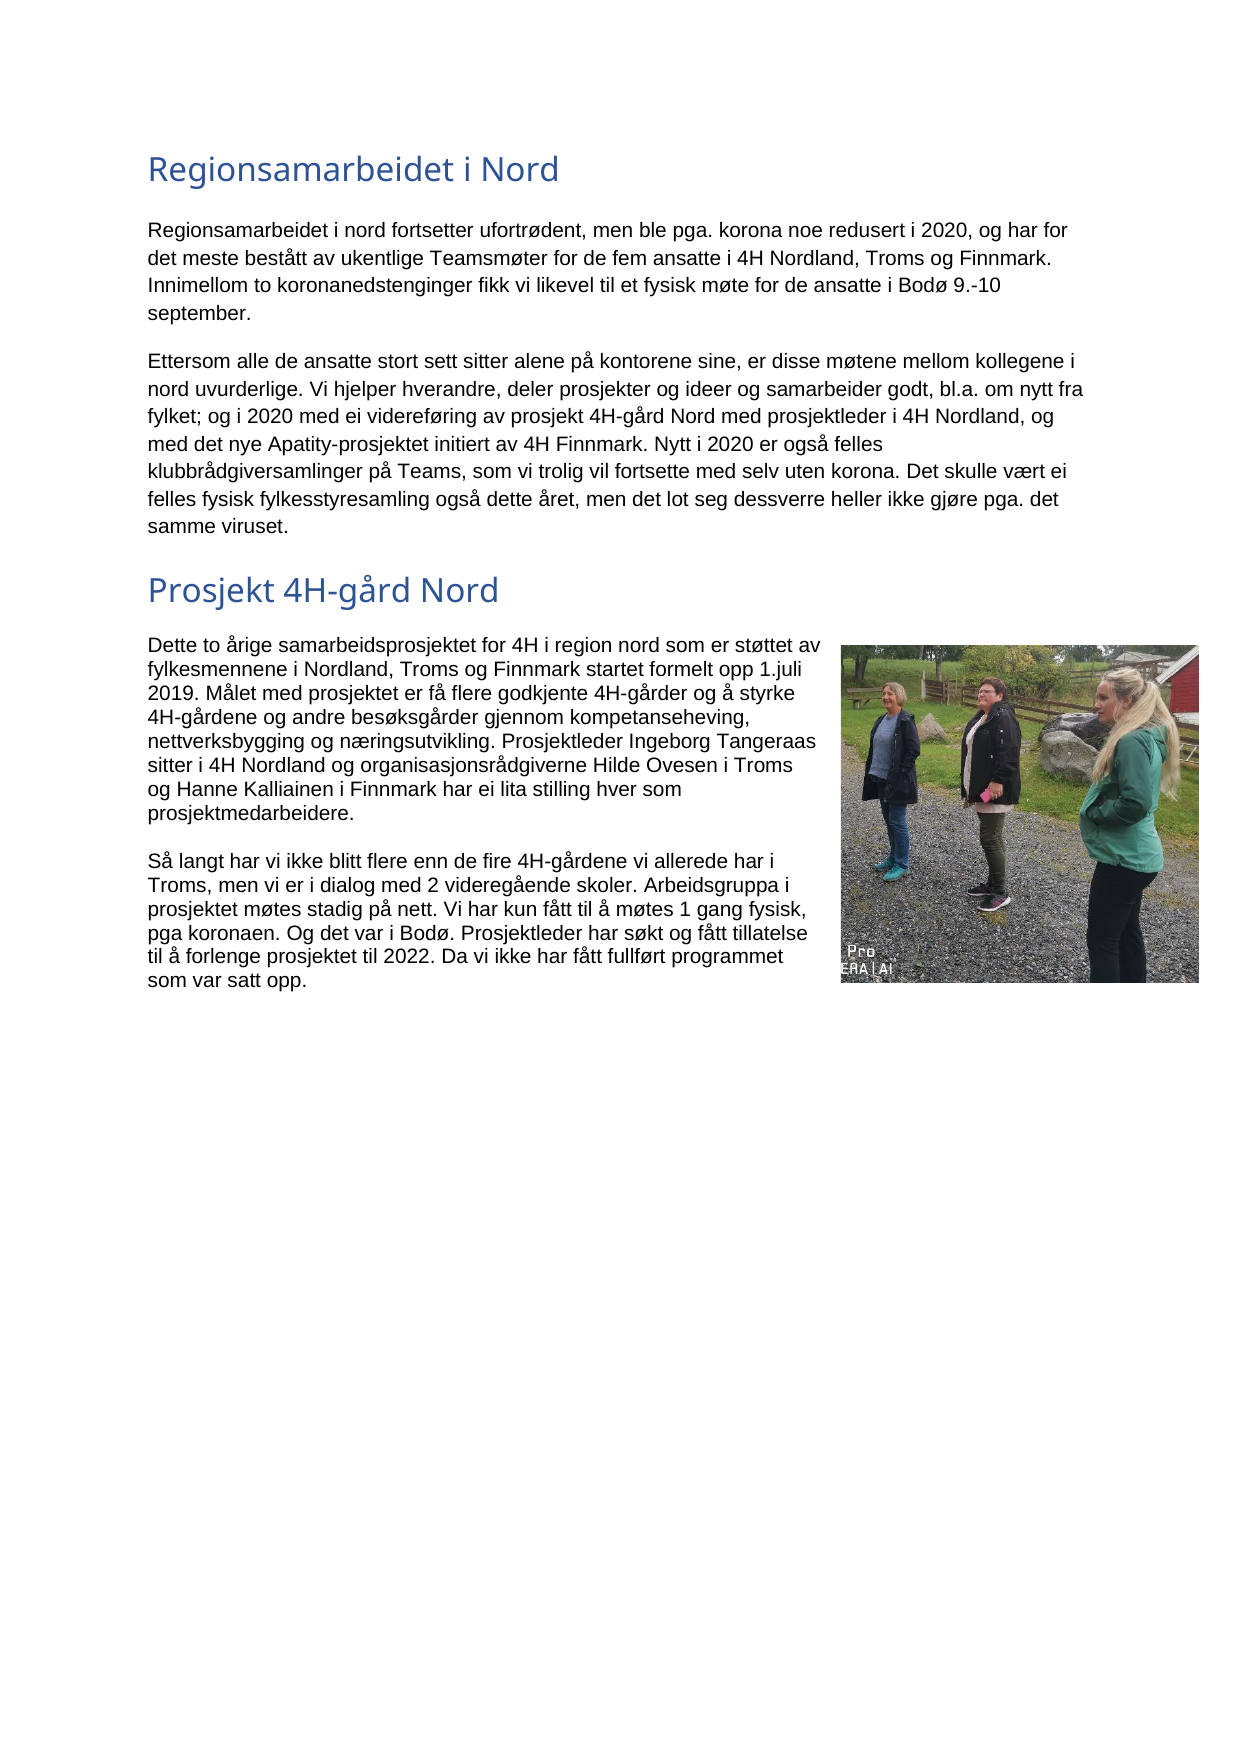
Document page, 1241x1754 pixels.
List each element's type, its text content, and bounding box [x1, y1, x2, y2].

text Dette to årige samarbeidsprosjektet for 4H i region nord som er støttet av fylkesmennene i Nordland, Troms og Finnmark startet formelt opp 1.juli 2019. Målet med prosjektet er få flere godkjente 4H-gårder og å styrke 4H-gårdene og andre besøksgårder gjennom kompetanseheving, nettverksbygging og næringsutvikling. Prosjektleder Ingeborg Tangeraas sitter i 4H Nordland og organisasjonsrådgiverne Hilde Ovesen i Troms og Hanne Kalliainen i Finnmark har ei lita stilling hver som prosjektmedarbeidere. [147, 633, 822, 824]
picture [840, 645, 1199, 983]
text Så langt har vi ikke blitt flere enn de fire 4H-gårdene vi allerede har i Troms, men vi er i dialog med 2 videregående skoler. Arbeidsgruppa i prosjektet møtes stadig på nett. Vi har kun fått til å møtes 1 gang fysisk, pga koronaen. Og det var i Bodø. Prosjektleder har søkt og fått tillatelse til å forlenge prosjektet til 2022. Da vi ikke har fått fullført programmet som var satt opp. [147, 848, 817, 992]
text Regionsamarbeidet i nord fortsetter ufortrødent, men ble pga. korona noe redusert i 2020, og har for det meste bestått av ukentlige Teamsmøter for de fem ansatte i 4H Nordland, Troms og Finnmark. Innimellom to koronanedstenginger fikk vi likevel til et fysisk møte for de ansatte i Bodø 9.-10 september. [147, 218, 1071, 324]
text Ettersom alle de ansatte stort sett sitter alene på kontorene sine, er disse møtene mellom kollegene i nord uvurderlige. Vi hjelper hverandre, deler prosjekter og ideer og samarbeider godt, bl.a. om nytt fra fylket; og i 2020 med ei videreføring av prosjekt 4H-gård Nord med prosjektleder i 4H Nordland, og med det nye Apatity-prosjektet initiert av 4H Finnmark. Nytt i 2020 er også felles klubbrådgiversamlinger på Teams, som vi trolig vil fortsette med selv uten korona. Det skulle vært ei felles fysisk fylkesstyresamling også dette året, men det lot seg dessverre heller ikke gjøre pga. det samme viruset. [147, 349, 1086, 538]
subtitle Prosjekt 4H-gård Nord [147, 567, 1211, 612]
subtitle Regionsamarbeidet i Nord [147, 146, 1211, 191]
